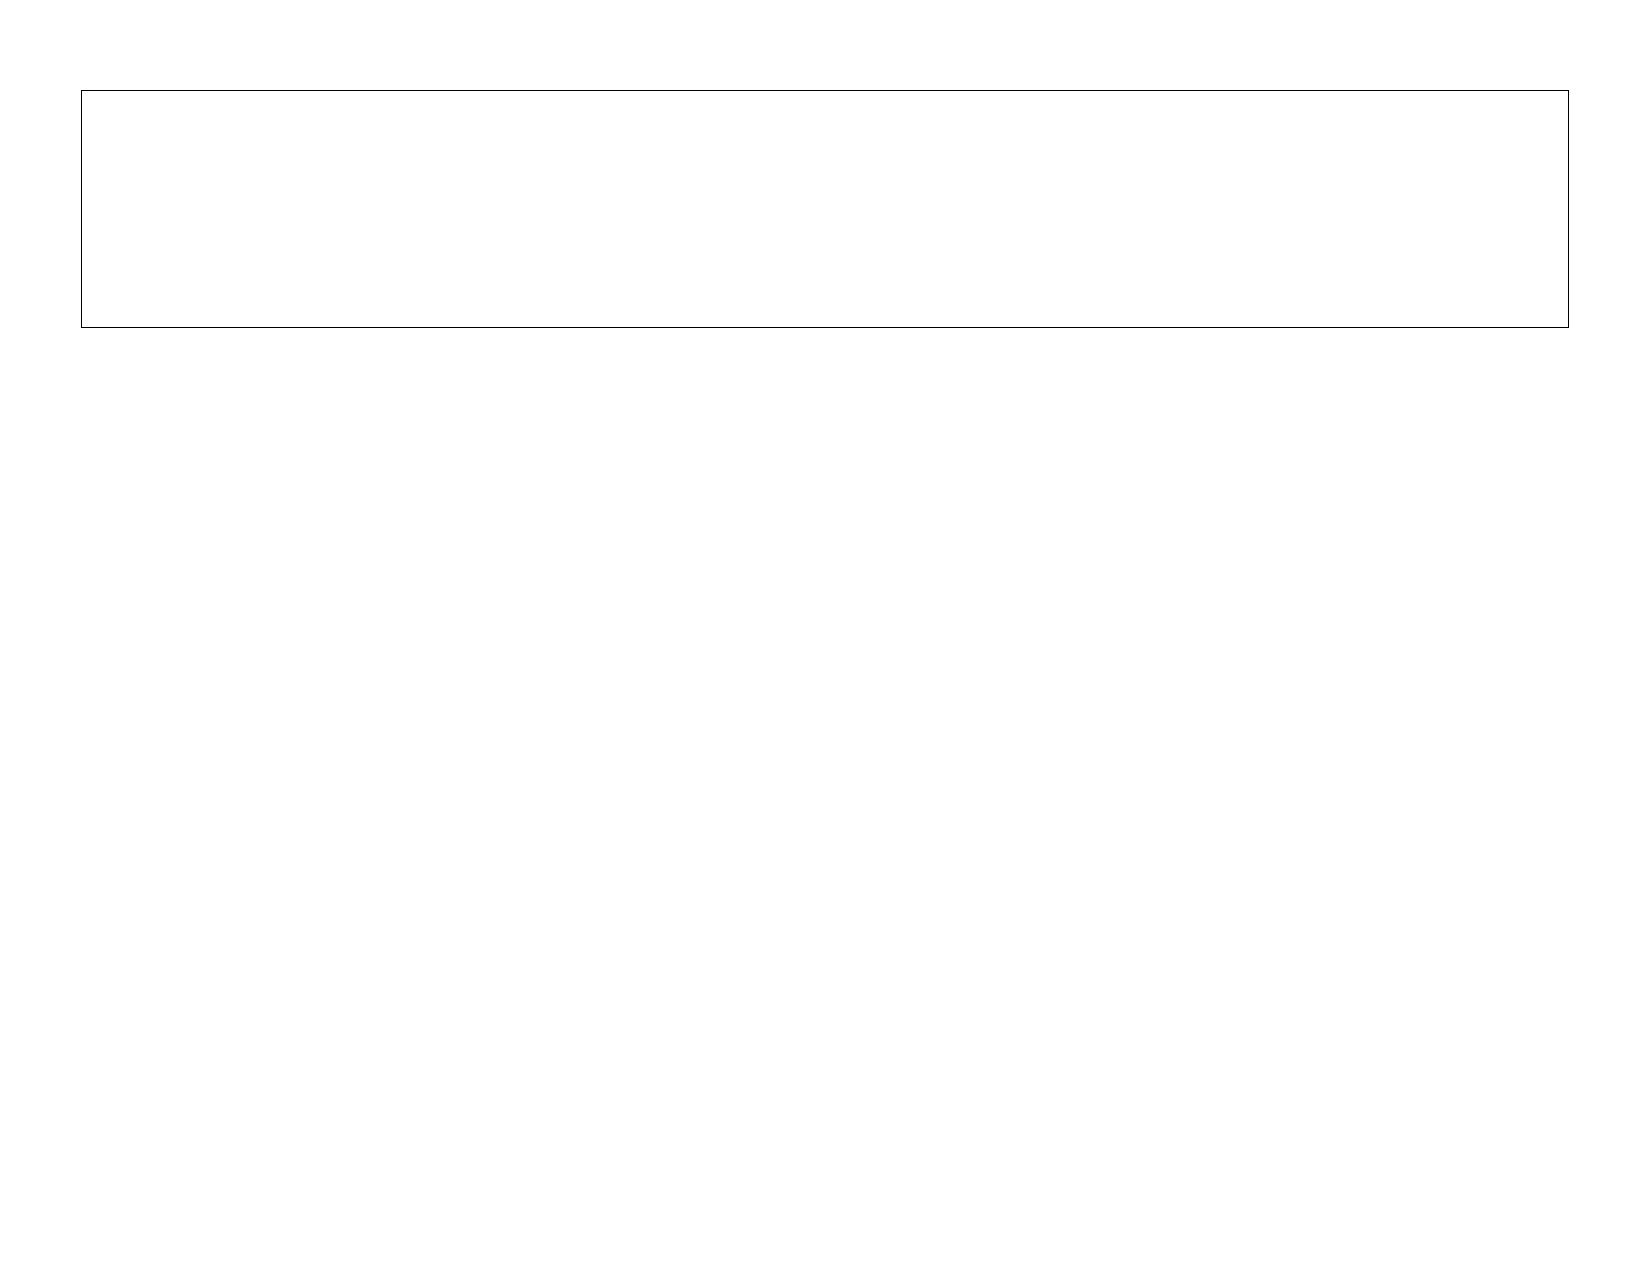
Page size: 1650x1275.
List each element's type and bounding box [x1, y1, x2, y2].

table_header [82, 91, 1568, 327]
